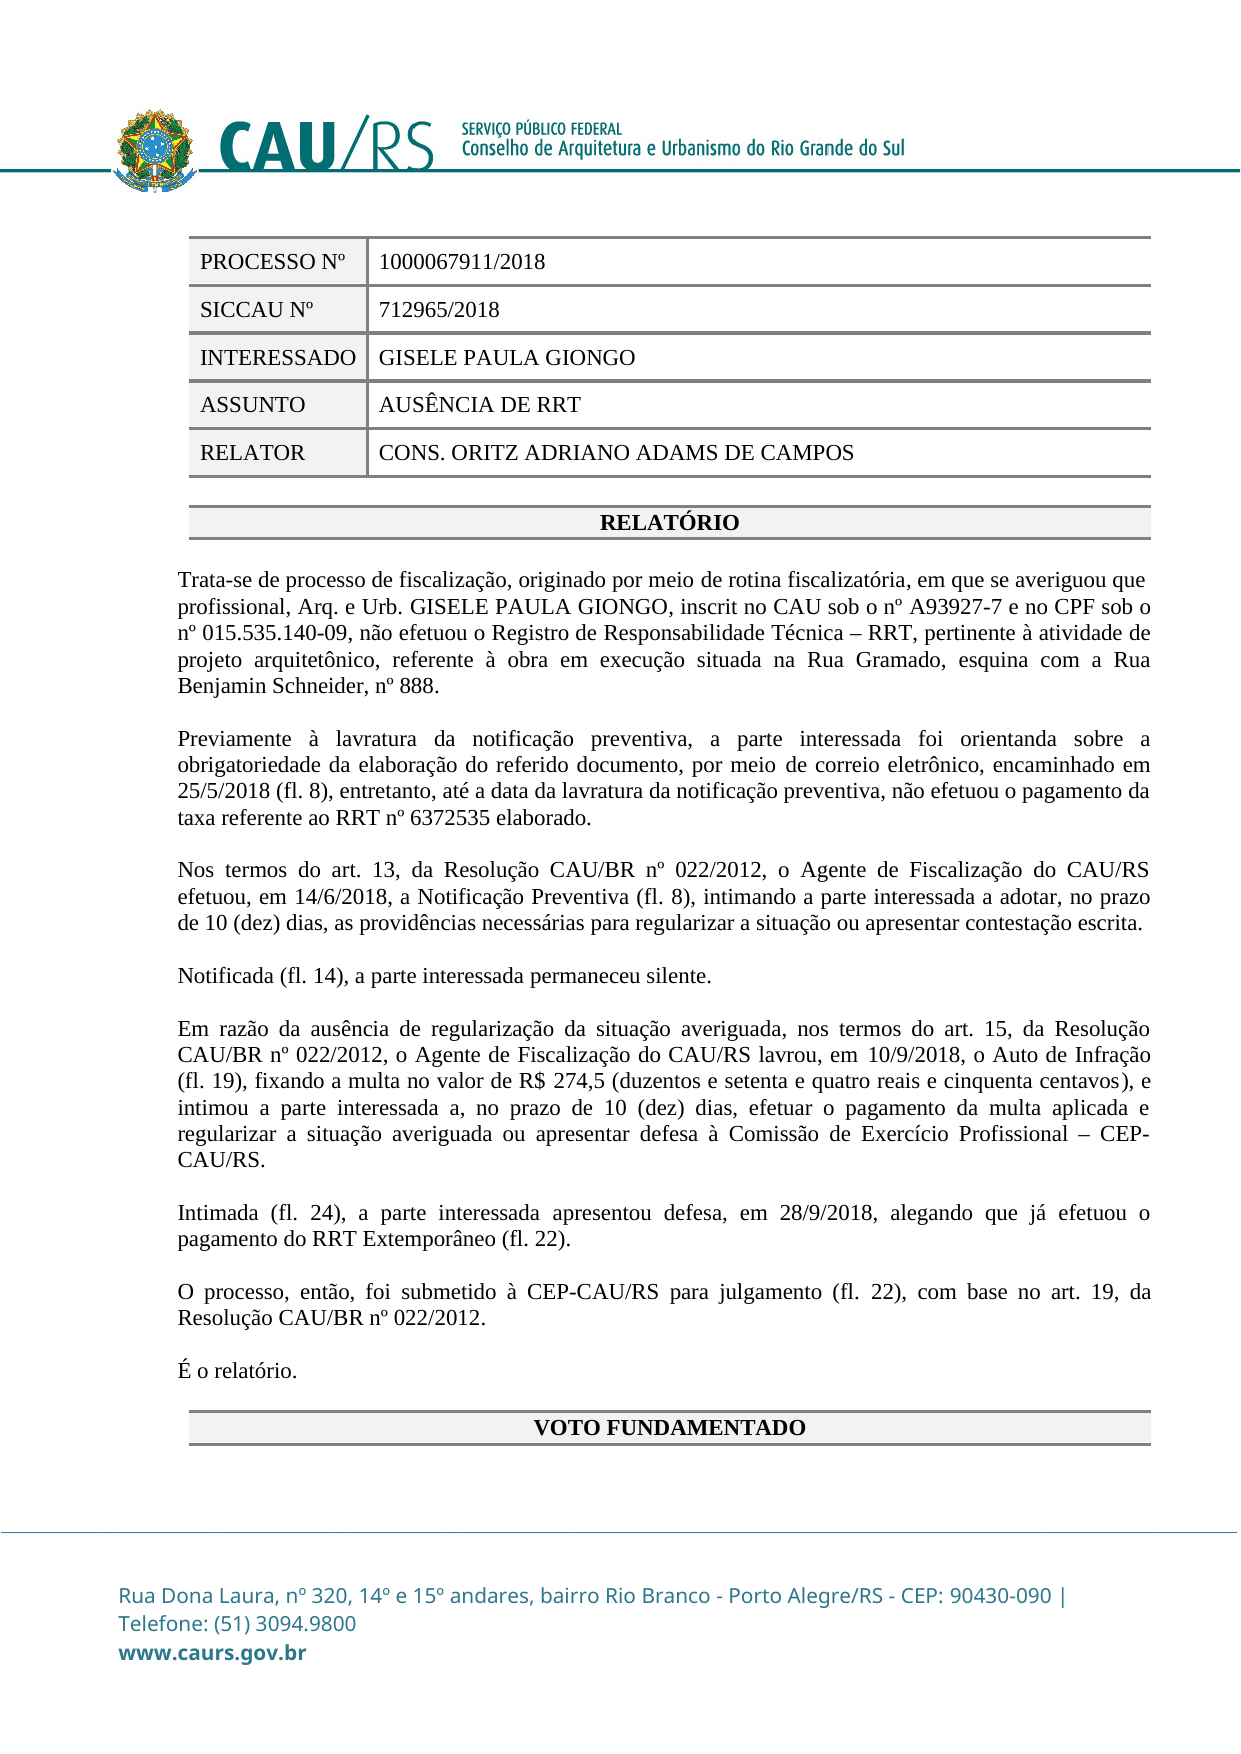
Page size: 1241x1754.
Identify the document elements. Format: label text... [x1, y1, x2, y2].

table_cell SICCAU Nº [189, 287, 366, 331]
table_header VOTO FUNDAMENTADO [189, 1413, 1151, 1442]
table_cell GISELE PAULA GIONGO [369, 335, 1151, 379]
table_cell 712965/2018 [369, 287, 1151, 331]
text Intimada (fl. 24), a parte interessada apresentou defesa, em 28/9/2018, alegando que já efetuou o pagamento do RRT Extemporâneo (fl. 22). [177, 1199, 1152, 1252]
table_cell CONS. ORITZ ADRIANO ADAMS DE CAMPOS [369, 430, 1151, 475]
table_header PROCESSO Nº [189, 239, 366, 283]
text Nos termos do art. 13, da Resolução CAU/BR nº 022/2012, o Agente de Fiscalização do CAU/RS efetuou, em 14/6/2018, a Notificação Preventiva (fl. 8), intimando a parte interessada a adotar, no prazo de 10 (dez) dias, as providências necessárias para regularizar a situação ou apresentar contestação escrita. [177, 856, 1152, 936]
table_cell RELATOR [189, 430, 366, 475]
picture [0, 43, 1241, 203]
text O processo, então, foi submetido à CEP-CAU/RS para julgamento (fl. 22), com base no art. 19, da Resolução CAU/BR nº 022/2012. [177, 1278, 1152, 1331]
table_cell ASSUNTO [189, 383, 366, 427]
table_header 1000067911/2018 [369, 239, 1151, 283]
table_cell INTERESSADO [189, 335, 366, 379]
text Notificada (fl. 14), a parte interessada permaneceu silente. [177, 962, 1152, 988]
text Em razão da ausência de regularização da situação averiguada, nos termos do art. 15, da Resolução CAU/BR nº 022/2012, o Agente de Fiscalização do CAU/RS lavrou, em 10/9/2018, o Auto de Infração (fl. 19), fixando a multa no valor de R$ 274,5 (duzentos e setenta e quatro reais e cinquenta centavos), e intimou a parte interessada a, no prazo de 10 (dez) dias, efetuar o pagamento da multa aplicada e regularizar a situação averiguada ou apresentar defesa à Comissão de Exercício Profissional – CEP-CAU/RS. [177, 1014, 1152, 1173]
text Previamente à lavratura da notificação preventiva, a parte interessada foi orientanda sobre a obrigatoriedade da elaboração do referido documento, por meio de correio eletrônico, encaminhado em 25/5/2018 (fl. 8), entretanto, até a data da lavratura da notificação preventiva, não efetuou o pagamento da taxa referente ao RRT nº 6372535 elaborado. [177, 725, 1152, 830]
table_cell AUSÊNCIA DE RRT [369, 383, 1151, 427]
table_header RELATÓRIO [189, 508, 1151, 537]
text É o relatório. [177, 1357, 1152, 1383]
text Trata-se de processo de fiscalização, originado por meio de rotina fiscalizatória, em que se averiguou que a profissional, Arq. e Urb. GISELE PAULA GIONGO, inscrita no CAU sob o nº A93927-7 e no CPF sob o nº 015.535.140-09, não efetuou o Registro de Responsabilidade Técnica – RRT, pertinente à atividade de projeto arquitetônico, referente à obra em execução situada na Rua Gramado, esquina com a Rua Benjamin Schneider, nº 888. [177, 567, 1152, 698]
